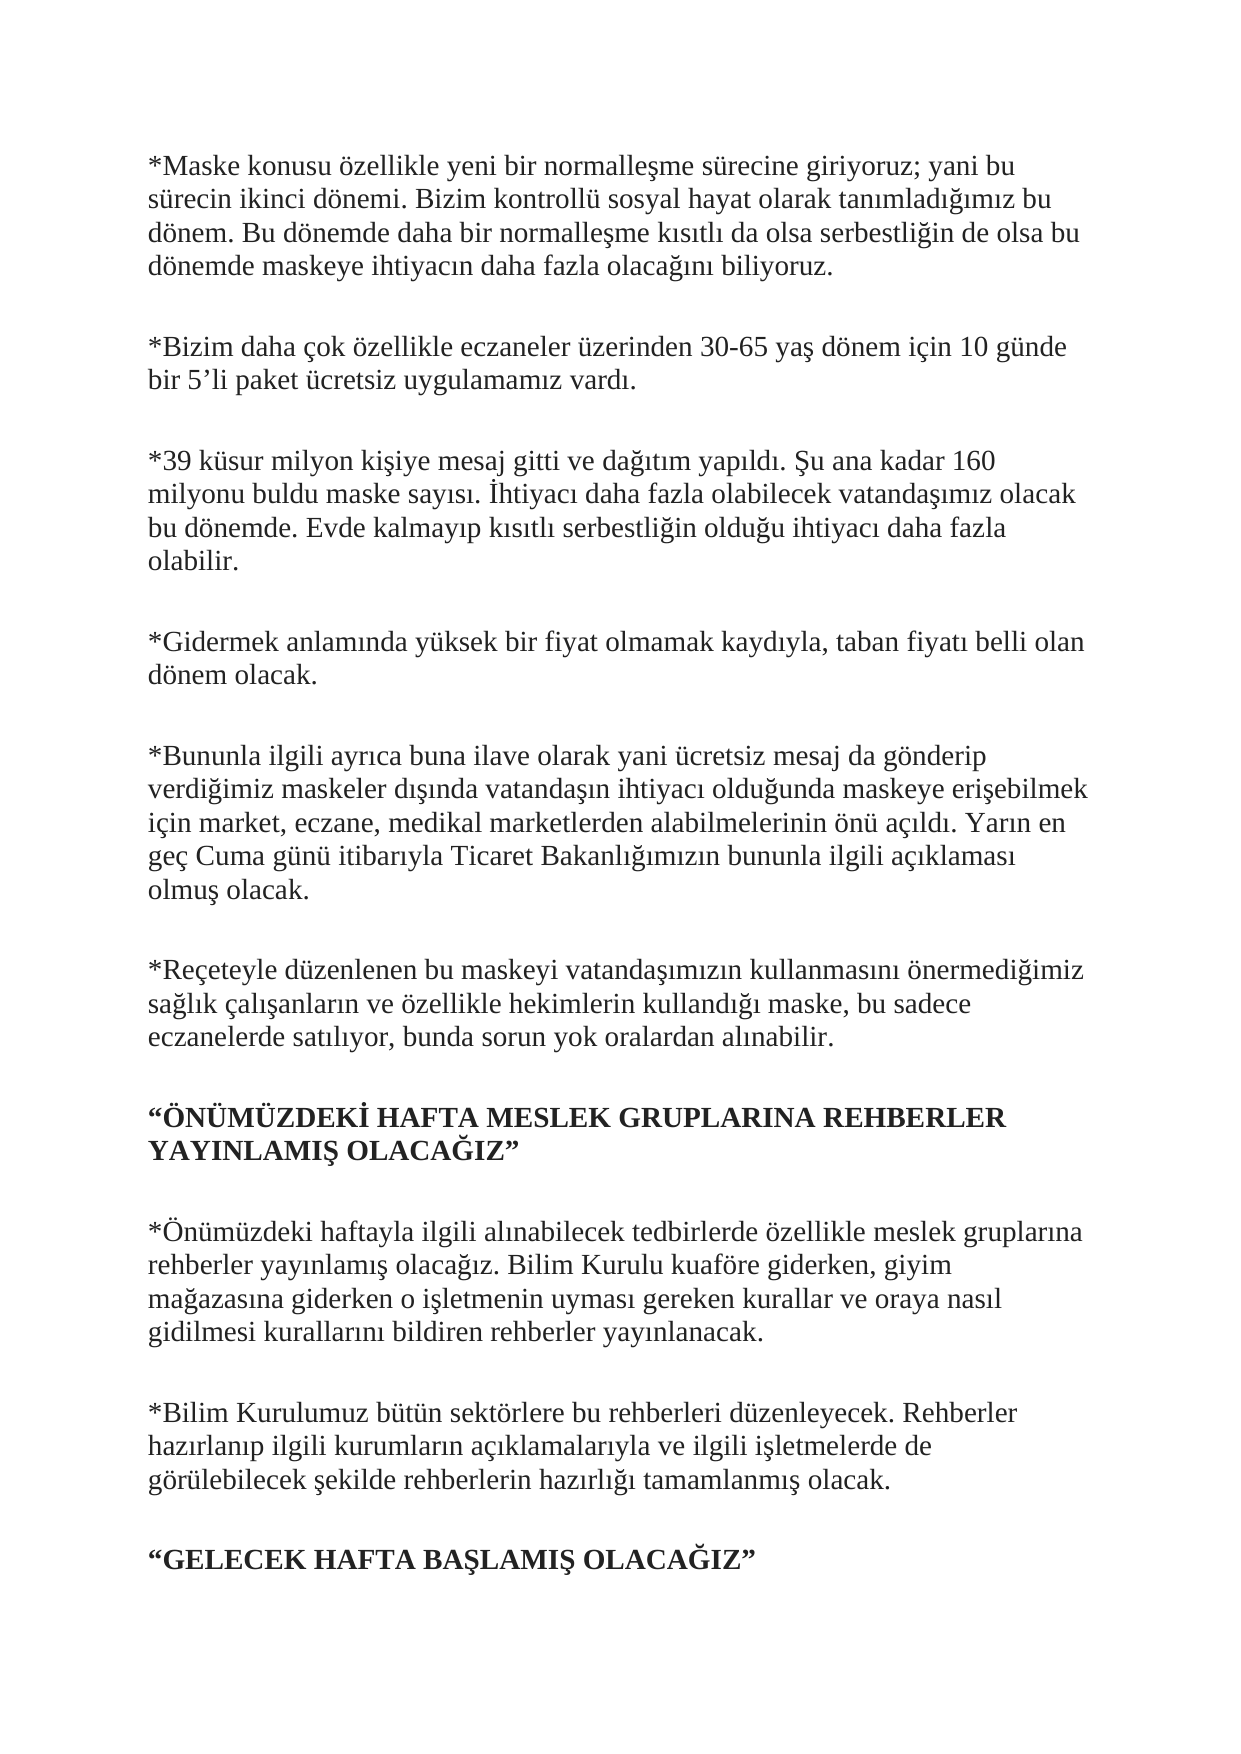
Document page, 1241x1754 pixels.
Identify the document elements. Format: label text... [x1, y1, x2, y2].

text “GELECEK HAFTA BAŞLAMIŞ OLACAĞIZ” [148, 1542, 1093, 1576]
text *Reçeteyle düzenlenen bu maskeyi vatandaşımızın kullanmasını önermediğimiz sağlık çalışanların ve özellikle hekimlerin kullandığı maske, bu sadece eczanelerde satılıyor, bunda sorun yok oralardan alınabilir. [148, 952, 1093, 1053]
text *39 küsur milyon kişiye mesaj gitti ve dağıtım yapıldı. Şu ana kadar 160 milyonu buldu maske sayısı. İhtiyacı daha fazla olabilecek vatandaşımız olacak bu dönemde. Evde kalmayıp kısıtlı serbestliğin olduğu ihtiyacı daha fazla olabilir. [148, 443, 1093, 577]
text *Bilim Kurulumuz bütün sektörlere bu rehberleri düzenleyecek. Rehberler hazırlanıp ilgili kurumların açıklamalarıyla ve ilgili işletmelerde de görülebilecek şekilde rehberlerin hazırlığı tamamlanmış olacak. [148, 1395, 1093, 1495]
text *Bizim daha çok özellikle eczaneler üzerinden 30-65 yaş dönem için 10 günde bir 5’li paket ücretsiz uygulamamız vardı. [148, 329, 1093, 396]
text *Önümüzdeki haftayla ilgili alınabilecek tedbirlerde özellikle meslek gruplarına rehberler yayınlamış olacağız. Bilim Kurulu kuaföre giderken, giyim mağazasına giderken o işletmenin uyması gereken kurallar ve oraya nasıl gidilmesi kurallarını bildiren rehberler yayınlanacak. [148, 1214, 1093, 1348]
text *Maske konusu özellikle yeni bir normalleşme sürecine giriyoruz; yani bu sürecin ikinci dönemi. Bizim kontrollü sosyal hayat olarak tanımladığımız bu dönem. Bu dönemde daha bir normalleşme kısıtlı da olsa serbestliğin de olsa bu dönemde maskeye ihtiyacın daha fazla olacağını biliyoruz. [148, 148, 1093, 282]
text *Gidermek anlamında yüksek bir fiyat olmamak kaydıyla, taban fiyatı belli olan dönem olacak. [148, 624, 1093, 691]
text *Bununla ilgili ayrıca buna ilave olarak yani ücretsiz mesaj da gönderip verdiğimiz maskeler dışında vatandaşın ihtiyacı olduğunda maskeye erişebilmek için market, eczane, medikal marketlerden alabilmelerinin önü açıldı. Yarın en geç Cuma günü itibarıyla Ticaret Bakanlığımızın bununla ilgili açıklaması olmuş olacak. [148, 738, 1093, 905]
text “ÖNÜMÜZDEKİ HAFTA MESLEK GRUPLARINA REHBERLER YAYINLAMIŞ OLACAĞIZ” [148, 1100, 1093, 1167]
